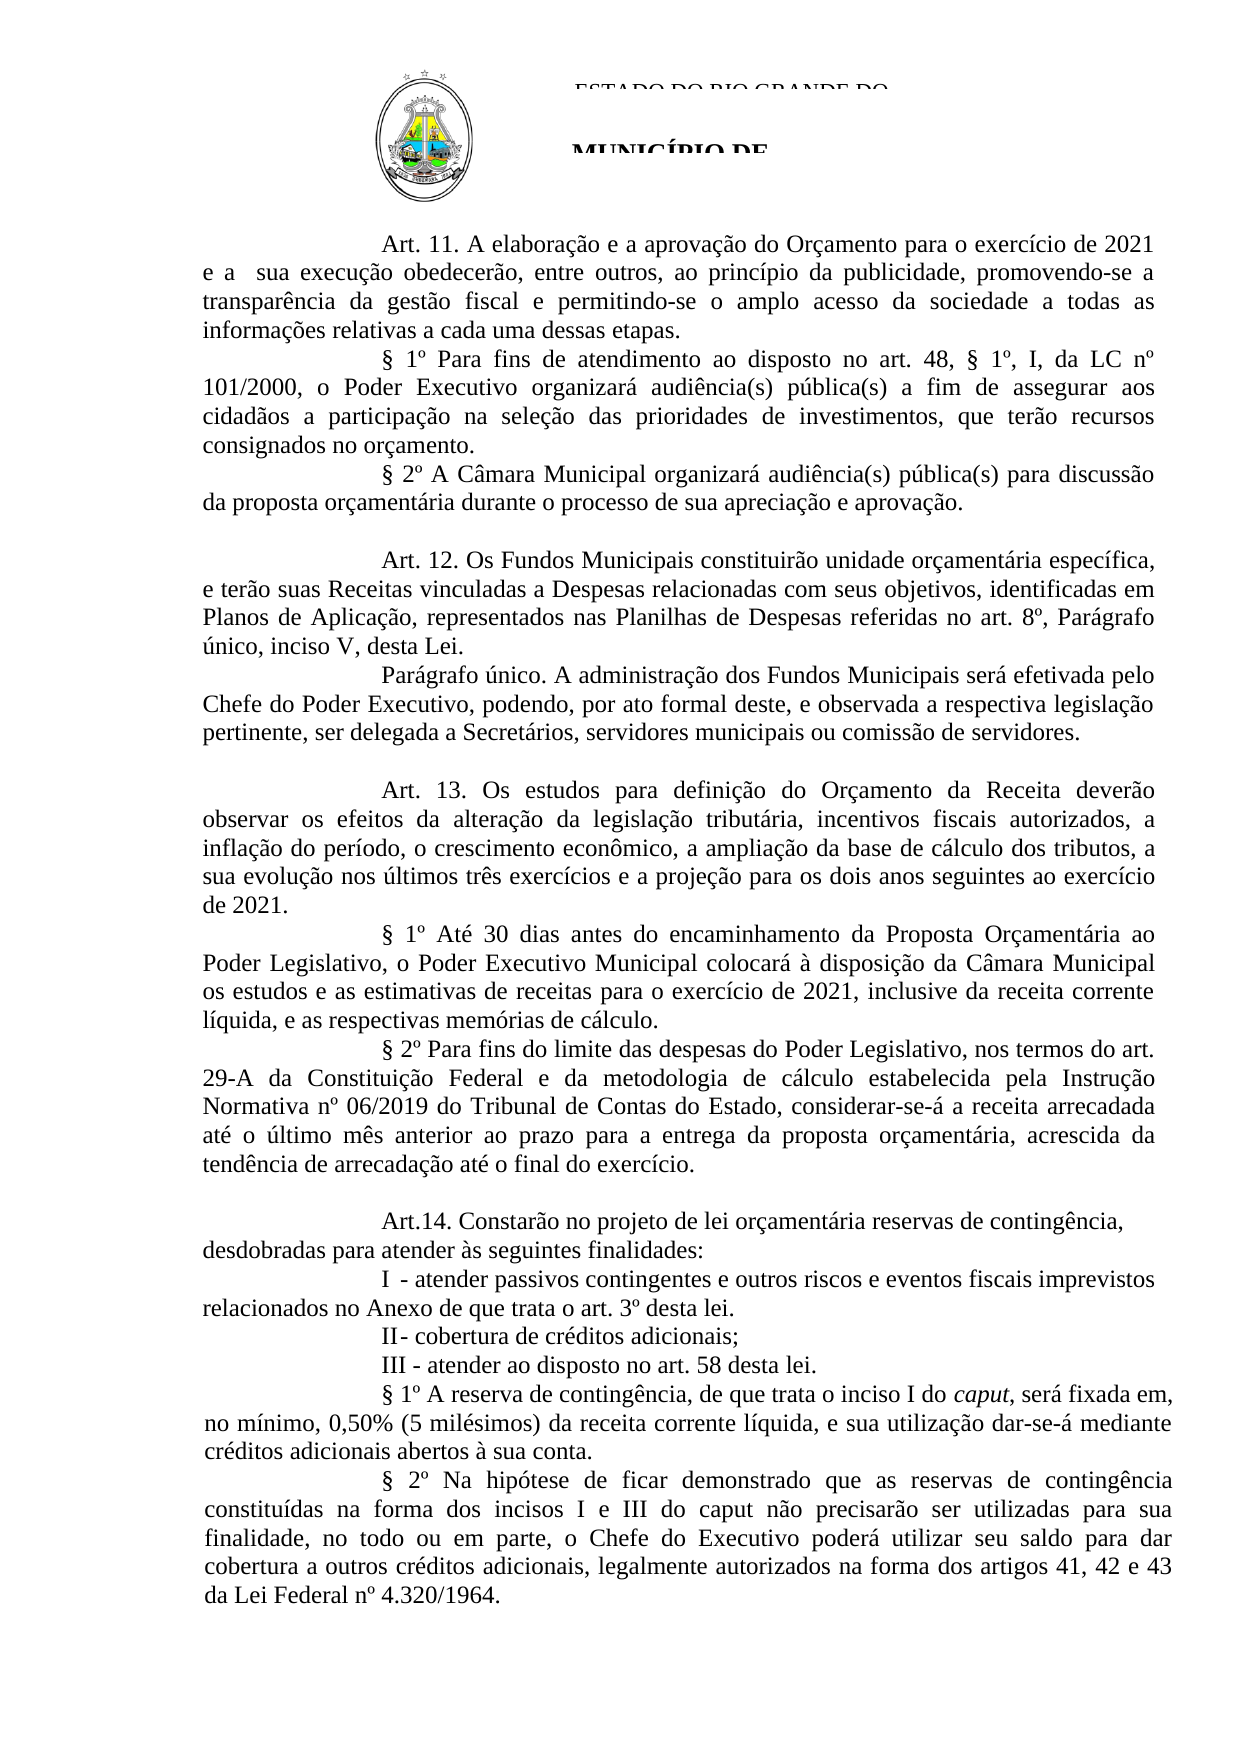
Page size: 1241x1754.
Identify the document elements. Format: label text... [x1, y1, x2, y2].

text Parágrafo único. A administração dos Fundos Municipais será efetivada pelo Chefe do Poder Executivo, podendo, por ato formal deste, e observada a respectiva legislação pertinente, ser delegada a Secretários, servidores municipais ou comissão de servidores. [202, 660, 1155, 746]
picture [375, 69, 473, 202]
text § 2º A Câmara Municipal organizará audiência(s) pública(s) para discussão da proposta orçamentária durante o processo de sua apreciação e aprovação. [202, 459, 1155, 516]
list § 1º A reserva de contingência, de que trata o inciso I do caput, será fixada em, no mínimo, 0,50% (5 milésimos) da receita corrente líquida, e sua utilização dar-se-á mediante créditos adicionais abertos à sua conta. [204, 1379, 1173, 1465]
list - cobertura de créditos adicionais; [202, 1321, 1173, 1350]
text § 1º Até 30 dias antes do encaminhamento da Proposta Orçamentária ao Poder Legislativo, o Poder Executivo Municipal colocará à disposição da Câmara Municipal os estudos e as estimativas de receitas para o exercício de 2021, inclusive da receita corrente líquida, e as respectivas memórias de cálculo. [202, 919, 1156, 1034]
text § 2º Para fins do limite das despesas do Poder Legislativo, nos termos do art. 29-A da Constituição Federal e da metodologia de cálculo estabelecida pela Instrução Normativa nº 06/2019 do Tribunal de Contas do Estado, considerar-se-á a receita arrecadada até o último mês anterior ao prazo para a entrega da proposta orçamentária, acrescida da tendência de arrecadação até o final do exercício. [202, 1034, 1156, 1178]
text Art. 12. Os Fundos Municipais constituirão unidade orçamentária específica, e terão suas Receitas vinculadas a Despesas relacionadas com seus objetivos, identificadas em Planos de Aplicação, representados nas Planilhas de Despesas referidas no art. 8º, Parágrafo único, inciso V, desta Lei. [202, 545, 1156, 660]
list § 2º Na hipótese de ficar demonstrado que as reservas de contingência constituídas na forma dos incisos I e III do caput não precisarão ser utilizadas para sua finalidade, no todo ou em parte, o Chefe do Executivo poderá utilizar seu saldo para dar cobertura a outros créditos adicionais, legalmente autorizados na forma dos artigos 41, 42 e 43 da Lei Federal nº 4.320/1964. [204, 1465, 1173, 1609]
list - atender passivos contingentes e outros riscos e eventos fiscais imprevistos relacionados no Anexo de que trata o art. 3º desta lei. [202, 1264, 1156, 1321]
text Art.14. Constarão no projeto de lei orçamentária reservas de contingência, desdobradas para atender às seguintes finalidades: [202, 1206, 1173, 1264]
list III - atender ao disposto no art. 58 desta lei. [381, 1350, 1173, 1379]
text § 1º Para fins de atendimento ao disposto no art. 48, § 1º, I, da LC nº 101/2000, o Poder Executivo organizará audiência(s) pública(s) a fim de assegurar aos cidadãos a participação na seleção das prioridades de investimentos, que terão recursos consignados no orçamento. [202, 344, 1156, 459]
text Art. 11. A elaboração e a aprovação do Orçamento para o exercício de 2021 e a sua execução obedecerão, entre outros, ao princípio da publicidade, promovendo-se a transparência da gestão fiscal e permitindo-se o amplo acesso da sociedade a todas as informações relativas a cada uma dessas etapas. [202, 229, 1156, 344]
text Art. 13. Os estudos para definição do Orçamento da Receita deverão observar os efeitos da alteração da legislação tributária, incentivos fiscais autorizados, a inflação do período, o crescimento econômico, a ampliação da base de cálculo dos tributos, a sua evolução nos últimos três exercícios e a projeção para os dois anos seguintes ao exercício de 2021. [202, 775, 1156, 919]
